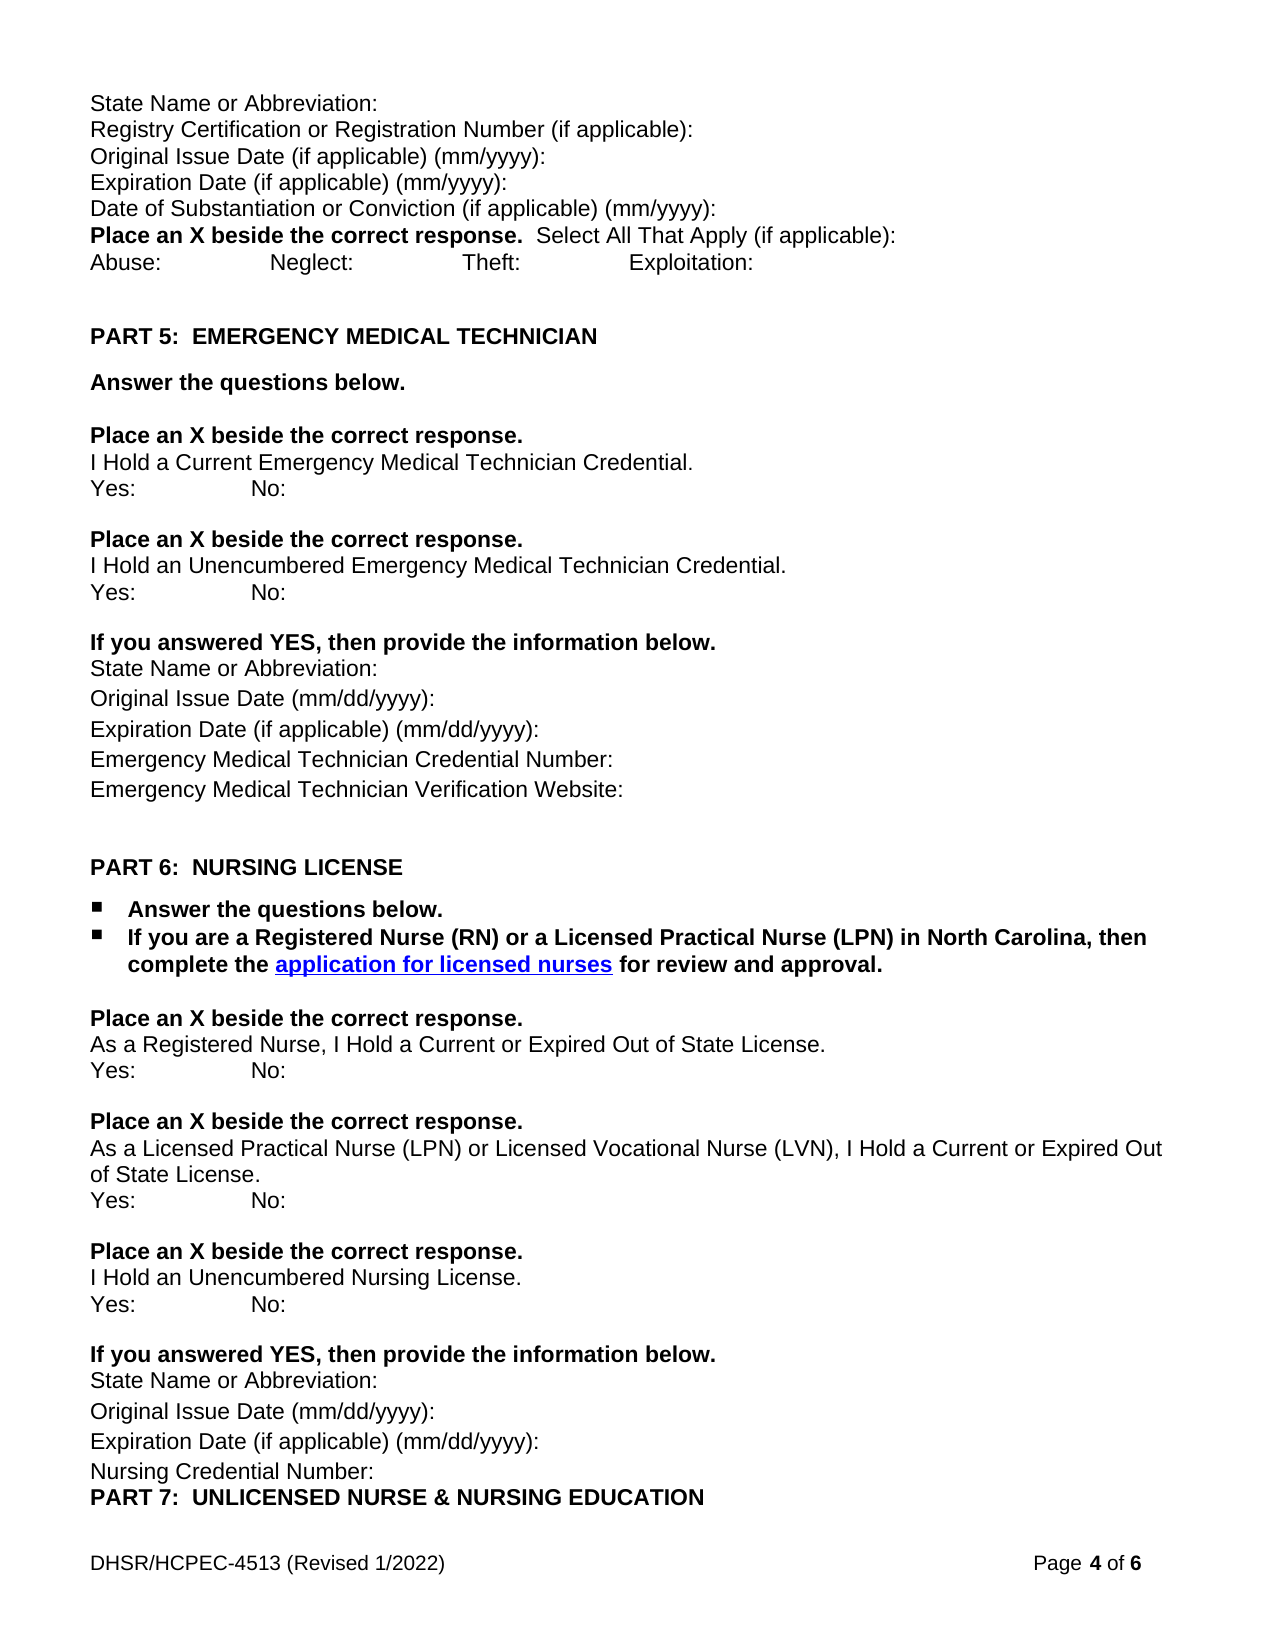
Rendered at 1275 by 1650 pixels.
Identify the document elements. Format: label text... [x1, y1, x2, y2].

text Place an X beside the correct response. [90, 526, 1185, 552]
text Expiration Date (if applicable) (mm/dd/yyyy): [90, 1428, 1185, 1454]
list If you are a Registered Nurse (RN) or a Licensed Practical Nurse (LPN) in North Carolina, then complete the application for licensed nurses for review and approval. [90, 923, 1185, 978]
text PART 5: EMERGENCY MEDICAL TECHNICIAN [90, 323, 1185, 349]
text Answer the questions below. [90, 368, 1185, 395]
text Emergency Medical Technician Credential Number: [90, 746, 1185, 772]
text Place an X beside the correct response. [90, 1108, 1185, 1134]
text Registry Certification or Registration Number (if applicable): [90, 116, 1185, 143]
list Answer the questions below. [90, 896, 1185, 923]
text Yes: No: [90, 1057, 1185, 1084]
text State Name or Abbreviation: [90, 90, 1185, 116]
text Nursing Credential Number: [90, 1458, 1185, 1484]
text PART 6: NURSING LICENSE [90, 854, 1185, 880]
text As a Registered Nurse, I Hold a Current or Expired Out of State License. [90, 1031, 1185, 1057]
text Original Issue Date (if applicable) (mm/yyyy): [90, 143, 1185, 169]
text Original Issue Date (mm/dd/yyyy): [90, 685, 1185, 712]
text Yes: No: [90, 475, 1185, 501]
text I Hold an Unencumbered Nursing License. [90, 1264, 1185, 1291]
text Original Issue Date (mm/dd/yyyy): [90, 1398, 1185, 1424]
text Place an X beside the correct response. [90, 1004, 1185, 1031]
text Place an X beside the correct response. [90, 1238, 1185, 1264]
text State Name or Abbreviation: [90, 655, 1185, 681]
text Abuse: Neglect: Theft: Exploitation: [90, 249, 1185, 275]
text Place an X beside the correct response. [90, 422, 1185, 448]
text I Hold an Unencumbered Emergency Medical Technician Credential. [90, 552, 1185, 578]
text Yes: No: [90, 1291, 1185, 1317]
text State Name or Abbreviation: [90, 1367, 1185, 1394]
text If you answered YES, then provide the information below. [90, 1341, 1185, 1367]
text Date of Substantiation or Conviction (if applicable) (mm/yyyy): [90, 195, 1185, 222]
text If you answered YES, then provide the information below. [90, 629, 1185, 655]
text As a Licensed Practical Nurse (LPN) or Licensed Vocational Nurse (LVN), I Hold a Current or Expired Out of State License. [90, 1134, 1185, 1187]
text Yes: No: [90, 1187, 1185, 1213]
text I Hold a Current Emergency Medical Technician Credential. [90, 448, 1185, 475]
text Yes: No: [90, 578, 1185, 605]
text Expiration Date (if applicable) (mm/yyyy): [90, 169, 1185, 195]
text Place an X beside the correct response. Select All That Apply (if applicable): [90, 222, 1185, 249]
text Expiration Date (if applicable) (mm/dd/yyyy): [90, 716, 1185, 742]
text Emergency Medical Technician Verification Website: [90, 776, 1185, 802]
text PART 7: UNLICENSED NURSE & NURSING EDUCATION [90, 1484, 1185, 1511]
